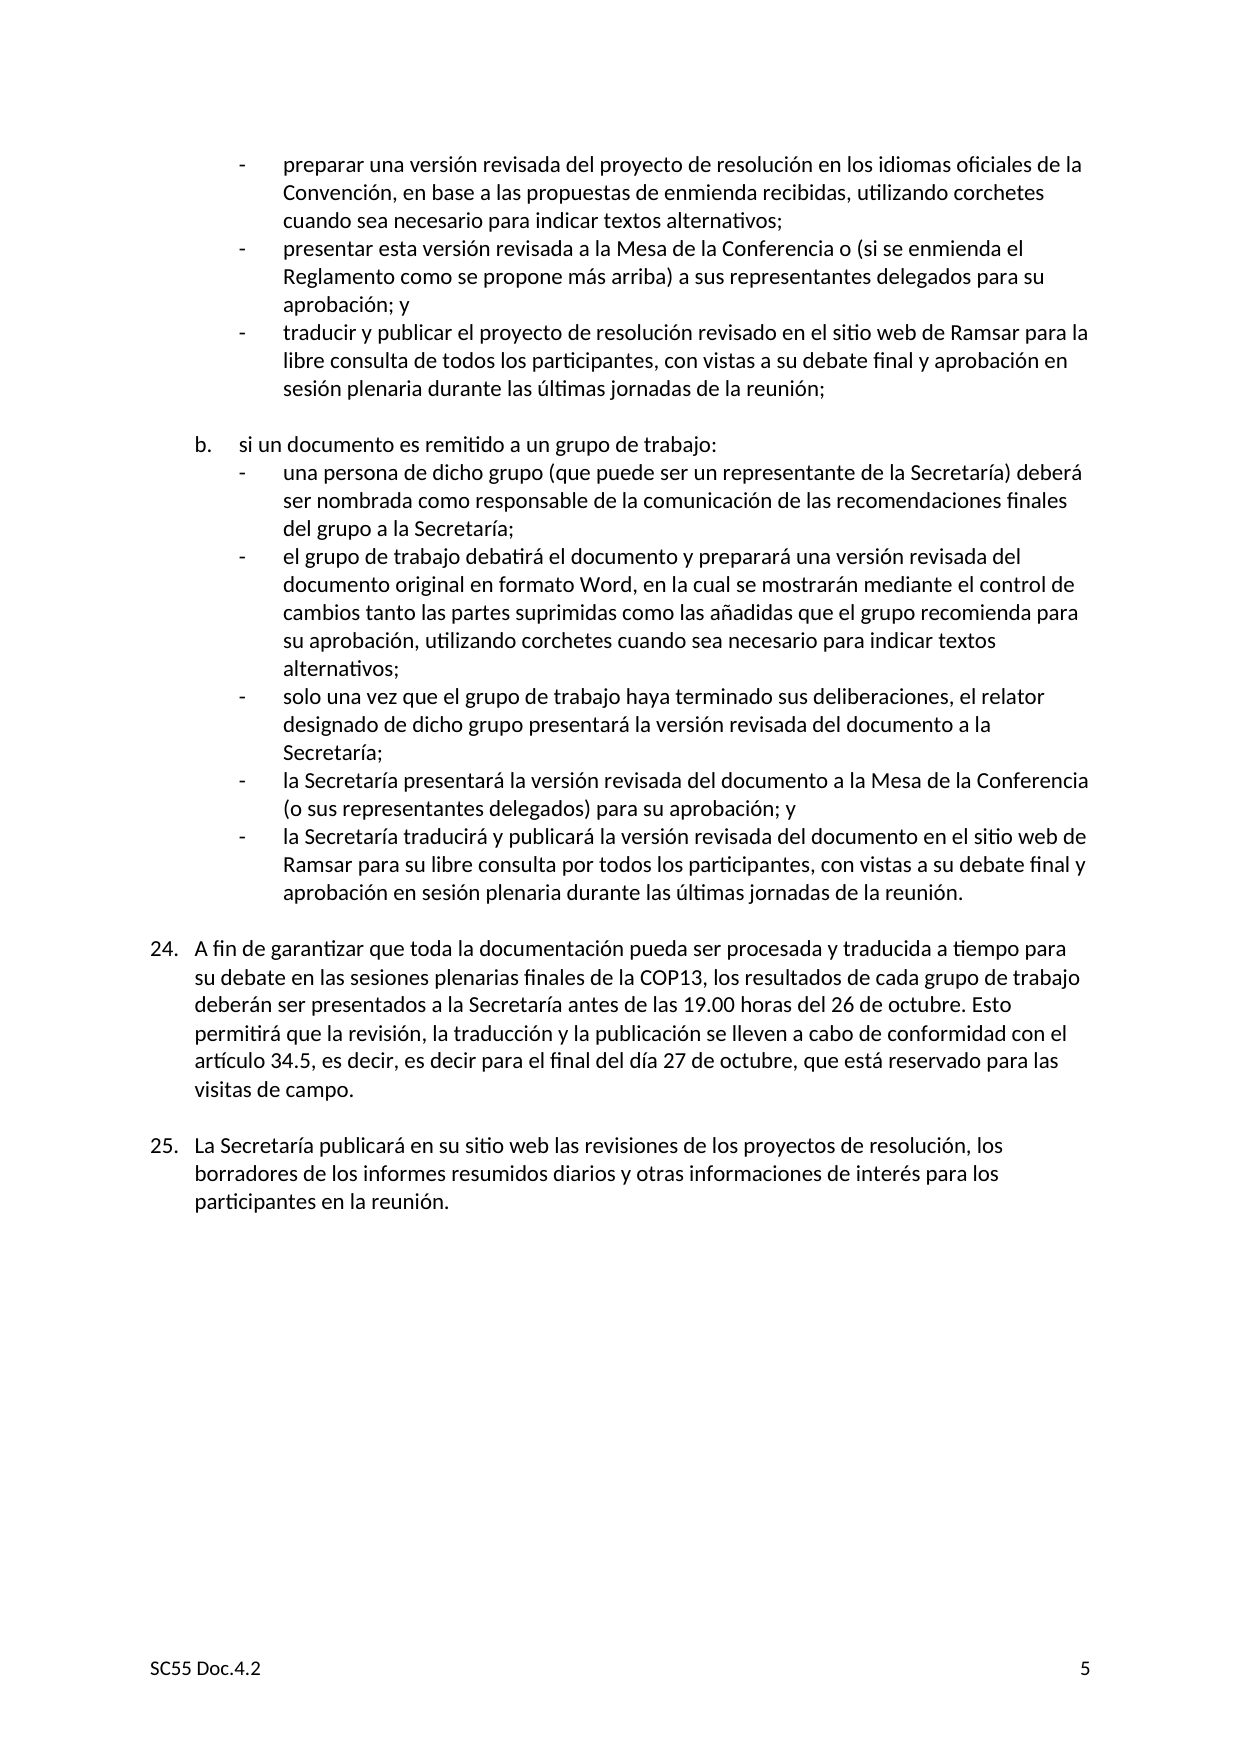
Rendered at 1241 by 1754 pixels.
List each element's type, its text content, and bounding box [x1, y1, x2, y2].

text - la Secretaría presentará la versión revisada del documento a la Mesa de la Conferencia (o sus representantes delegados) para su aprobación; y [239, 766, 1090, 822]
text - una persona de dicho grupo (que puede ser un representante de la Secretaría) deberá ser nombrada como responsable de la comunicación de las recomendaciones finales del grupo a la Secretaría; [239, 458, 1090, 542]
text - traducir y publicar el proyecto de resolución revisado en el sitio web de Ramsar para la libre consulta de todos los participantes, con vistas a su debate final y aprobación en sesión plenaria durante las últimas jornadas de la reunión; [239, 318, 1090, 402]
text - solo una vez que el grupo de trabajo haya terminado sus deliberaciones, el relator designado de dicho grupo presentará la versión revisada del documento a la Secretaría; [239, 682, 1090, 766]
text - la Secretaría traducirá y publicará la versión revisada del documento en el sitio web de Ramsar para su libre consulta por todos los participantes, con vistas a su debate final y aprobación en sesión plenaria durante las últimas jornadas de la reunión. [239, 822, 1090, 907]
text - preparar una versión revisada del proyecto de resolución en los idiomas oficiales de la Convención, en base a las propuestas de enmienda recibidas, utilizando corchetes cuando sea necesario para indicar textos alternativos; [239, 150, 1090, 234]
text 24. A fin de garantizar que toda la documentación pueda ser procesada y traducida a tiempo para su debate en las sesiones plenarias finales de la COP13, los resultados de cada grupo de trabajo deberán ser presentados a la Secretaría antes de las 19.00 horas del 26 de octubre. Esto permitirá que la revisión, la traducción y la publicación se lleven a cabo de conformidad con el artículo 34.5, es decir, es decir para el final del día 27 de octubre, que está reservado para las visitas de campo. [150, 934, 1090, 1103]
text 25. La Secretaría publicará en su sitio web las revisiones de los proyectos de resolución, los borradores de los informes resumidos diarios y otras informaciones de interés para los participantes en la reunión. [150, 1131, 1090, 1215]
text - el grupo de trabajo debatirá el documento y preparará una versión revisada del documento original en formato Word, en la cual se mostrarán mediante el control de cambios tanto las partes suprimidas como las añadidas que el grupo recomienda para su aprobación, utilizando corchetes cuando sea necesario para indicar textos alternativos; [239, 542, 1090, 682]
text - presentar esta versión revisada a la Mesa de la Conferencia o (si se enmienda el Reglamento como se propone más arriba) a sus representantes delegados para su aprobación; y [239, 234, 1090, 318]
text b. si un documento es remitido a un grupo de trabajo: [194, 430, 1090, 458]
